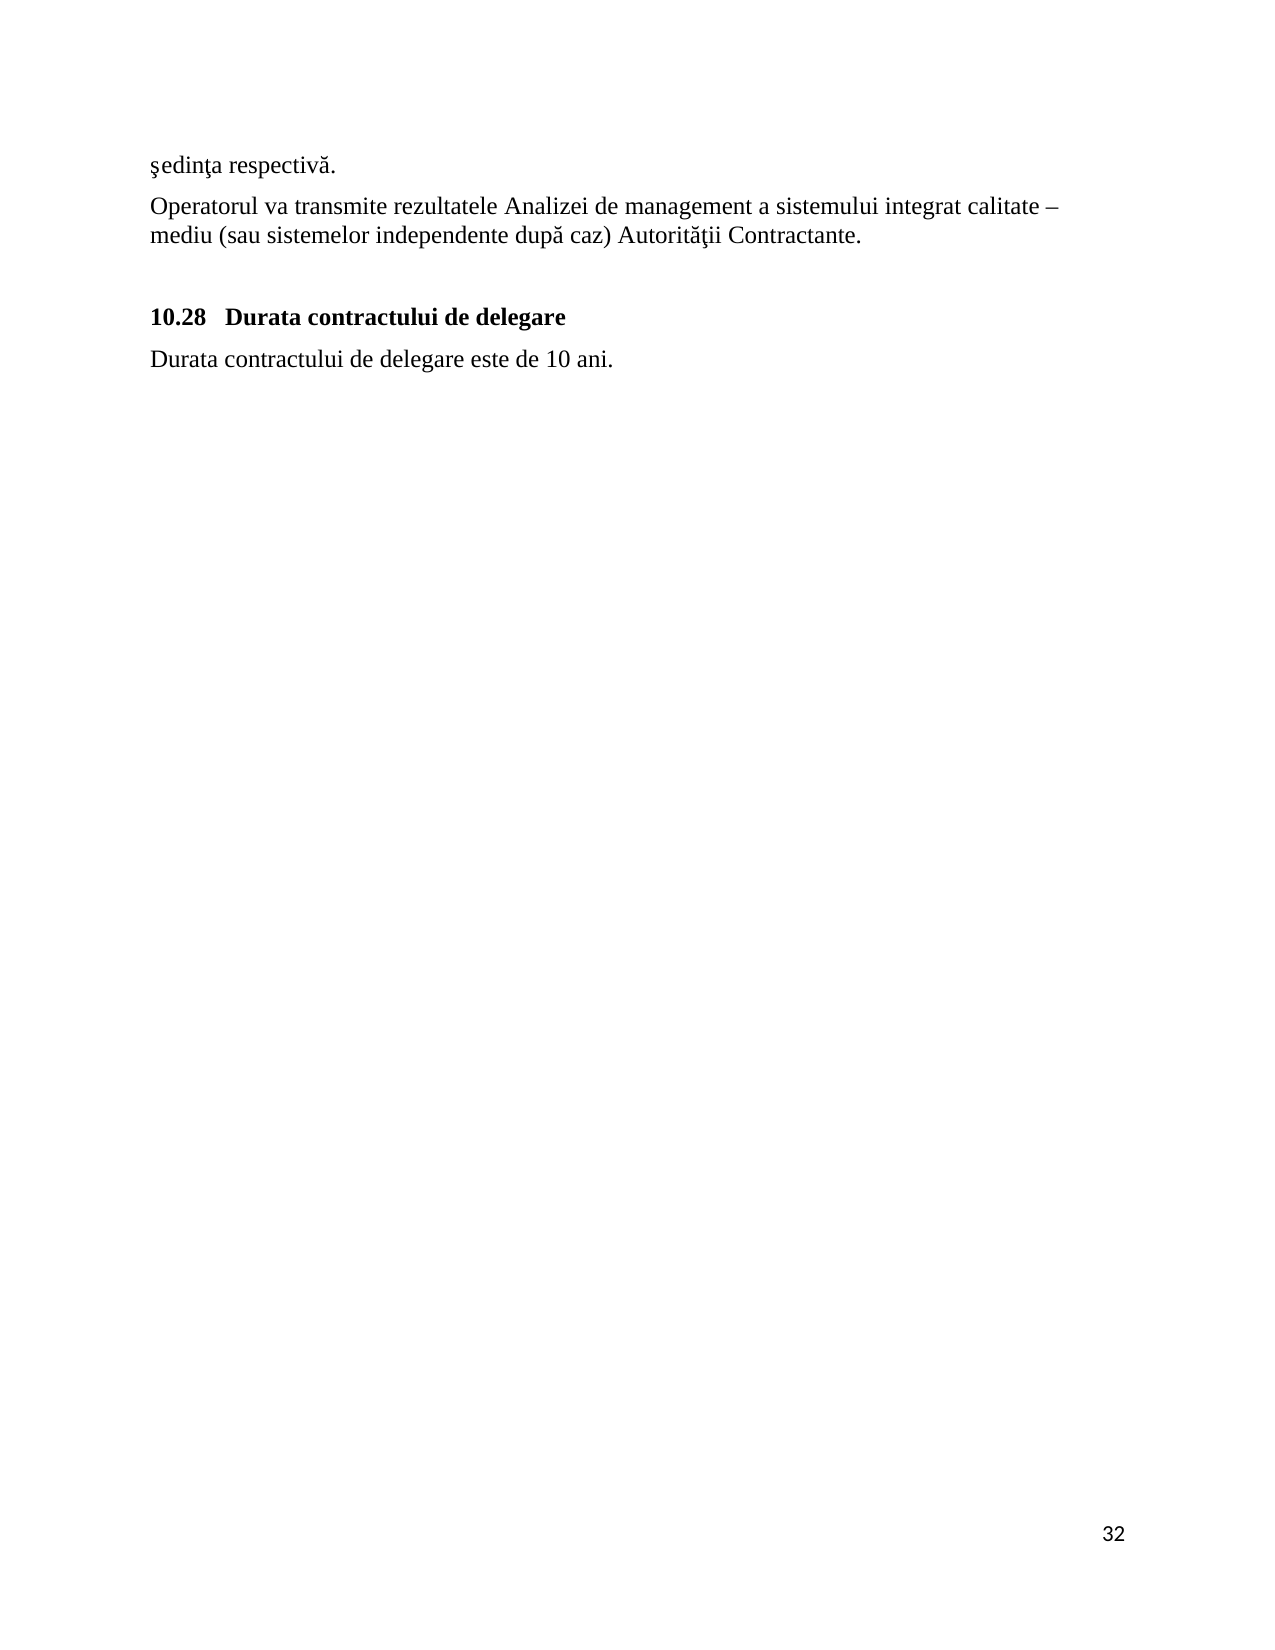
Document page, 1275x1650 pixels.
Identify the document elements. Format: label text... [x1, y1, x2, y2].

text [150, 150, 1084, 179]
text Durata contractului de delegare este de 10 ani. [150, 344, 1125, 372]
text 10.28 Durata contractului de delegare [150, 302, 1125, 331]
text Operatorul va transmite rezultatele Analizei de management a sistemului integrat calitate – mediu (sau sistemelor independente după caz) Autorităţii Contractante. [150, 191, 1125, 249]
